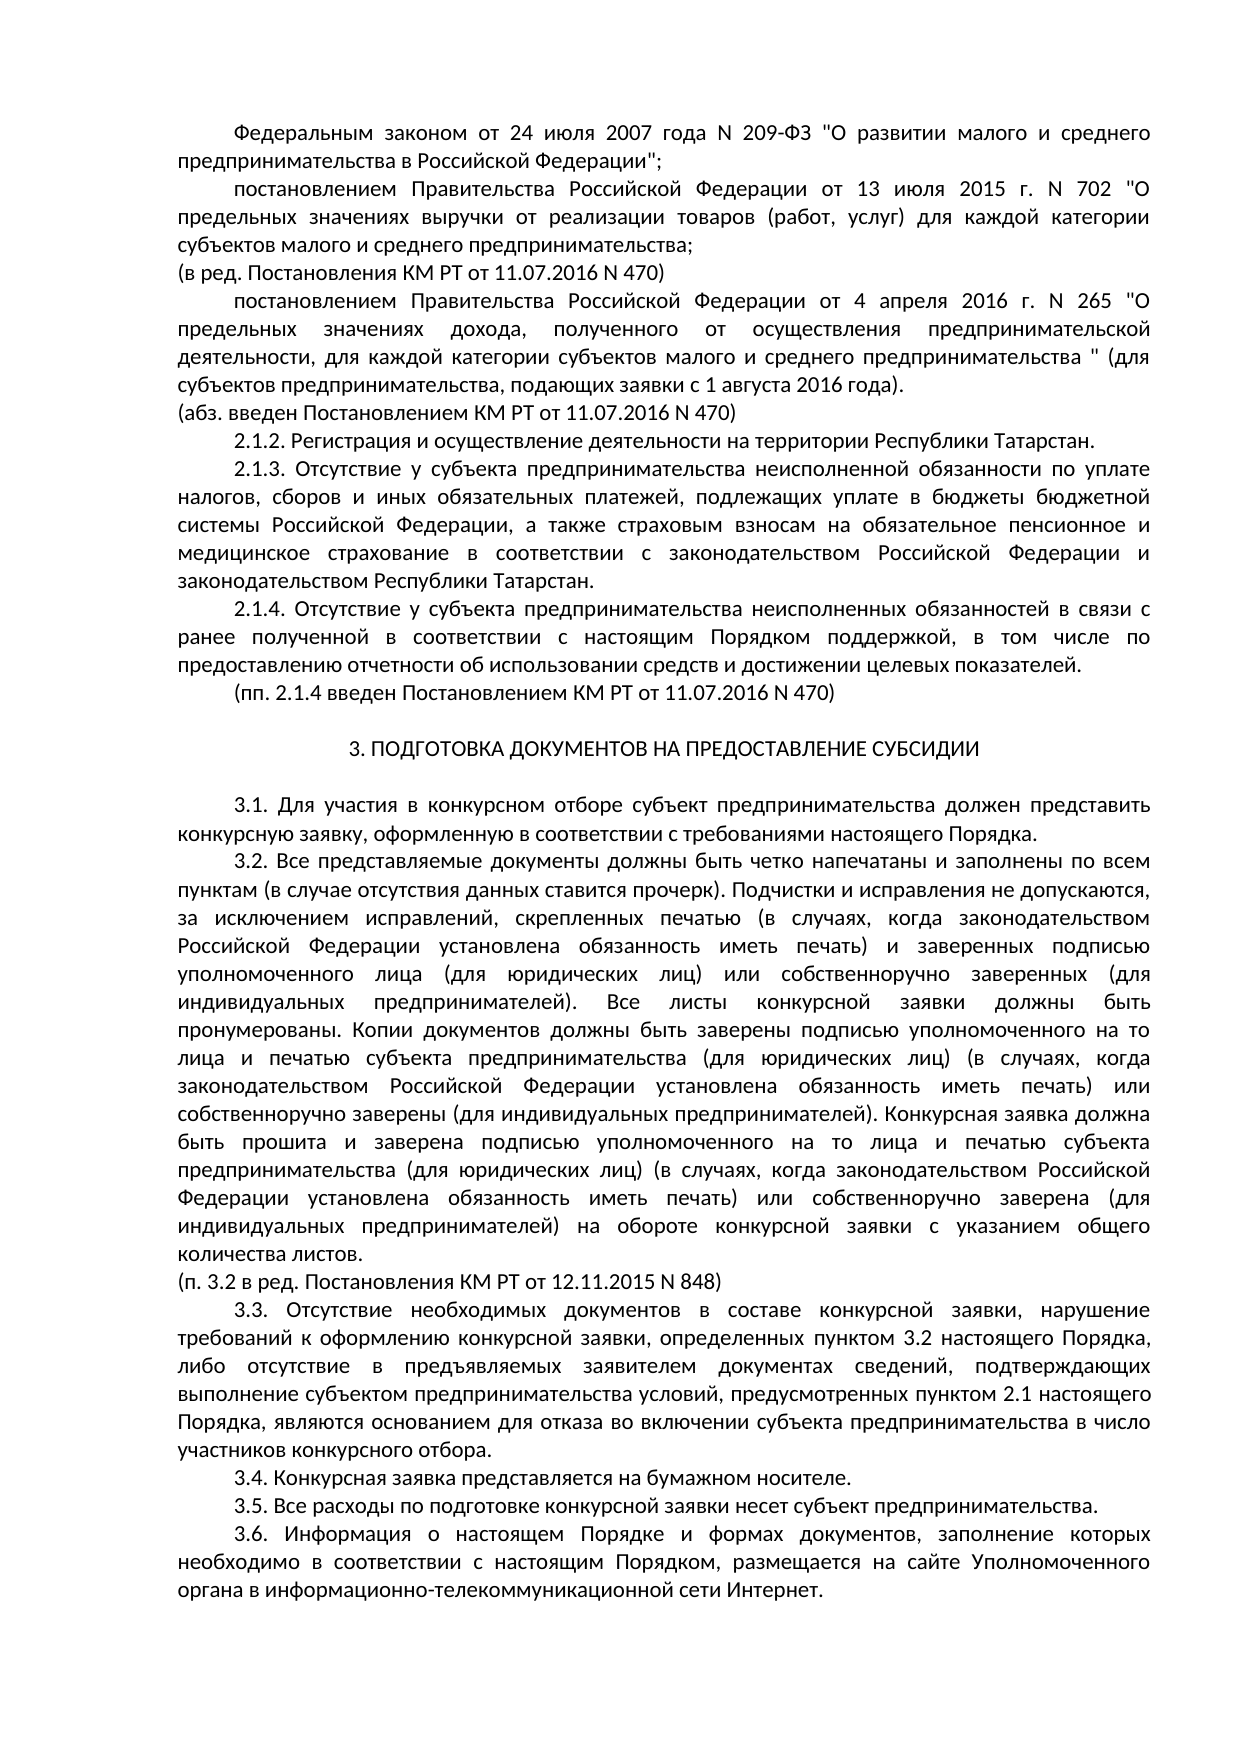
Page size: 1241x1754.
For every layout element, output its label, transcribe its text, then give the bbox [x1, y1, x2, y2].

text постановлением Правительства Российской Федерации от 4 апреля 2016 г. N 265 "О предельных значениях дохода, полученного от осуществления предпринимательской деятельности, для каждой категории субъектов малого и среднего предпринимательства " (для субъектов предпринимательства, подающих заявки с 1 августа 2016 года). [177, 286, 1152, 398]
text 2.1.3. Отсутствие у субъекта предпринимательства неисполненной обязанности по уплате налогов, сборов и иных обязательных платежей, подлежащих уплате в бюджеты бюджетной системы Российской Федерации, а также страховым взносам на обязательное пенсионное и медицинское страхование в соответствии с законодательством Российской Федерации и законодательством Республики Татарстан. [177, 454, 1152, 594]
text 3. ПОДГОТОВКА ДОКУМЕНТОВ НА ПРЕДОСТАВЛЕНИЕ СУБСИДИИ [177, 734, 1152, 763]
text (п. 3.2 в ред. Постановления КМ РТ от 12.11.2015 N 848) [177, 1267, 1152, 1295]
text постановлением Правительства Российской Федерации от 13 июля 2015 г. N 702 "О предельных значениях выручки от реализации товаров (работ, услуг) для каждой категории субъектов малого и среднего предпринимательства; [177, 174, 1152, 258]
text 3.6. Информация о настоящем Порядке и формах документов, заполнение которых необходимо в соответствии с настоящим Порядком, размещается на сайте Уполномоченного органа в информационно-телекоммуникационной сети Интернет. [177, 1519, 1152, 1603]
text (абз. введен Постановлением КМ РТ от 11.07.2016 N 470) [177, 398, 1152, 426]
text (в ред. Постановления КМ РТ от 11.07.2016 N 470) [177, 258, 1152, 286]
text 2.1.2. Регистрация и осуществление деятельности на территории Республики Татарстан. [177, 426, 1152, 454]
text 3.2. Все представляемые документы должны быть четко напечатаны и заполнены по всем пунктам (в случае отсутствия данных ставится прочерк). Подчистки и исправления не допускаются, за исключением исправлений, скрепленных печатью (в случаях, когда законодательством Российской Федерации установлена обязанность иметь печать) и заверенных подписью уполномоченного лица (для юридических лиц) или собственноручно заверенных (для индивидуальных предпринимателей). Все листы конкурсной заявки должны быть пронумерованы. Копии документов должны быть заверены подписью уполномоченного на то лица и печатью субъекта предпринимательства (для юридических лиц) (в случаях, когда законодательством Российской Федерации установлена обязанность иметь печать) или собственноручно заверены (для индивидуальных предпринимателей). Конкурсная заявка должна быть прошита и заверена подписью уполномоченного на то лица и печатью субъекта предпринимательства (для юридических лиц) (в случаях, когда законодательством Российской Федерации установлена обязанность иметь печать) или собственноручно заверена (для индивидуальных предпринимателей) на обороте конкурсной заявки с указанием общего количества листов. [177, 847, 1152, 1267]
text 3.4. Конкурсная заявка представляется на бумажном носителе. [177, 1463, 1152, 1491]
text 3.3. Отсутствие необходимых документов в составе конкурсной заявки, нарушение требований к оформлению конкурсной заявки, определенных пунктом 3.2 настоящего Порядка, либо отсутствие в предъявляемых заявителем документах сведений, подтверждающих выполнение субъектом предпринимательства условий, предусмотренных пунктом 2.1 настоящего Порядка, являются основанием для отказа во включении субъекта предпринимательства в число участников конкурсного отбора. [177, 1295, 1152, 1463]
text 3.5. Все расходы по подготовке конкурсной заявки несет субъект предпринимательства. [177, 1491, 1152, 1519]
text (пп. 2.1.4 введен Постановлением КМ РТ от 11.07.2016 N 470) [177, 678, 1152, 707]
text 3.1. Для участия в конкурсном отборе субъект предпринимательства должен представить конкурсную заявку, оформленную в соответствии с требованиями настоящего Порядка. [177, 791, 1152, 847]
text 2.1.4. Отсутствие у субъекта предпринимательства неисполненных обязанностей в связи с ранее полученной в соответствии с настоящим Порядком поддержкой, в том числе по предоставлению отчетности об использовании средств и достижении целевых показателей. [177, 594, 1152, 678]
text Федеральным законом от 24 июля 2007 года N 209-ФЗ "О развитии малого и среднего предпринимательства в Российской Федерации"; [177, 118, 1152, 174]
